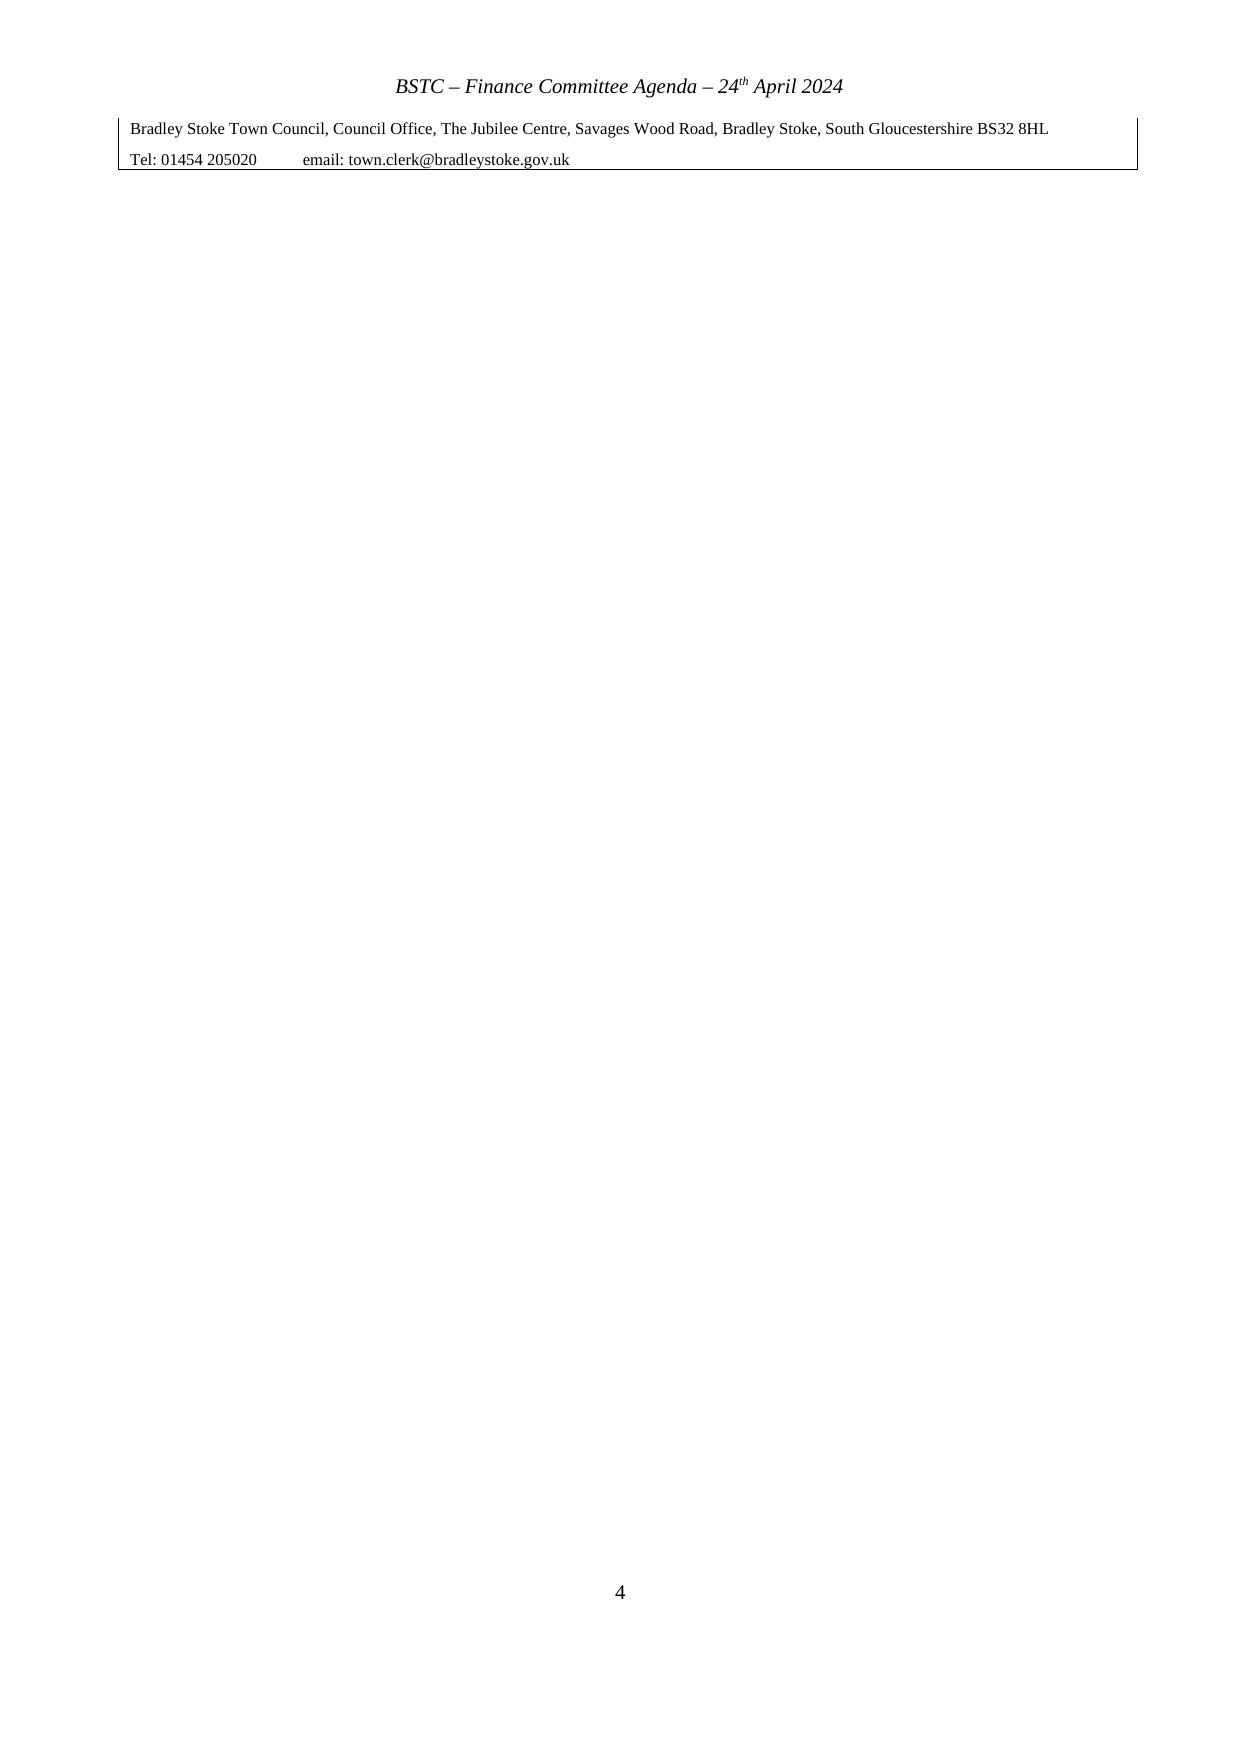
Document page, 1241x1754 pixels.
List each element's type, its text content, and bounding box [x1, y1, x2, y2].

table_cell Tel: 01454 205020 email: town.clerk@bradleystoke.gov.uk [119, 149, 1137, 168]
table_cell Bradley Stoke Town Council, Council Office, The Jubilee Centre, Savages Wood Road, Bradley Stoke, South Gloucestershire BS32 8HL [119, 118, 1137, 149]
